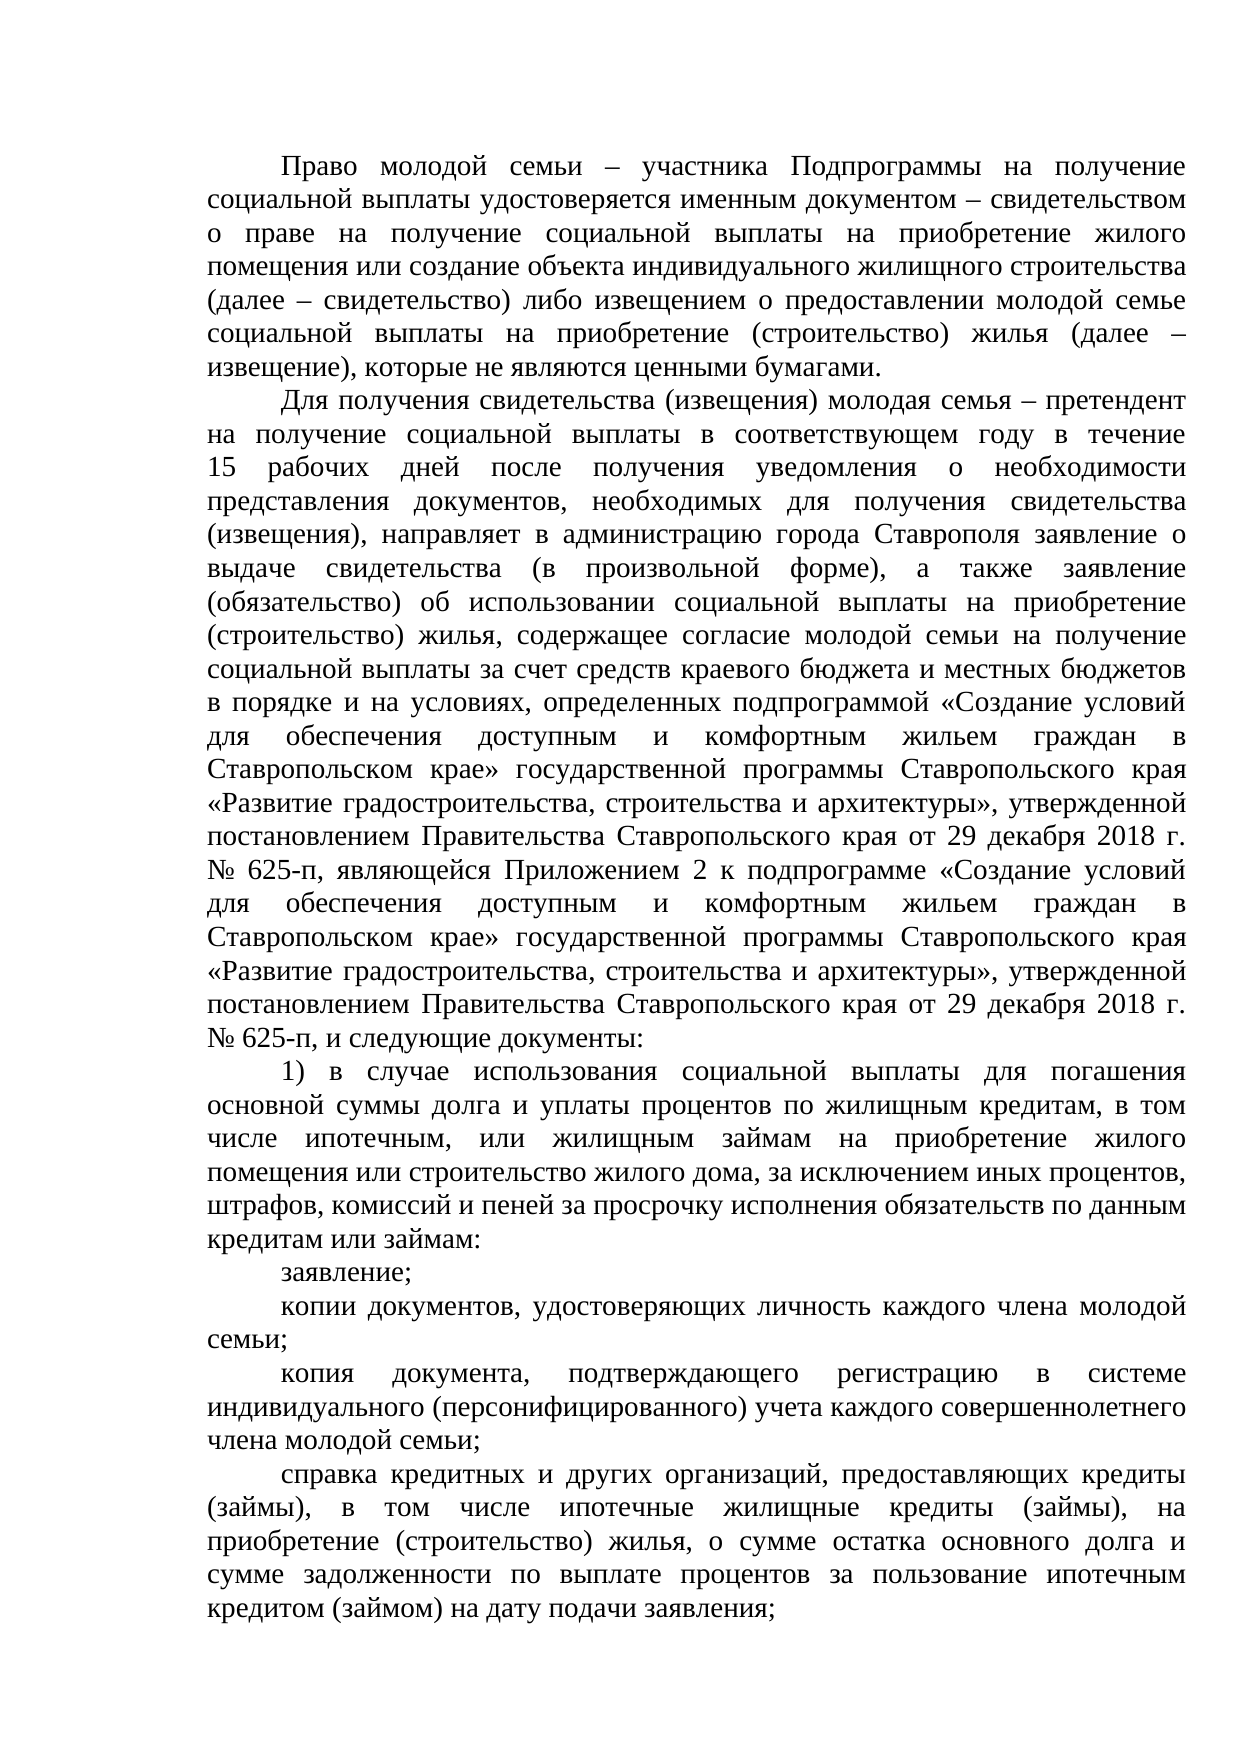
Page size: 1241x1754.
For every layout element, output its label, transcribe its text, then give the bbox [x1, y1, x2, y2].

text копии документов, удостоверяющих личность каждого члена молодой семьи; [207, 1288, 1187, 1355]
text 1) в случае использования социальной выплаты для погашения основной суммы долга и уплаты процентов по жилищным кредитам, в том числе ипотечным, или жилищным займам на приобретение жилого помещения или строительство жилого дома, за исключением иных процентов, штрафов, комиссий и пеней за просрочку исполнения обязательств по данным кредитам или займам: [207, 1053, 1187, 1254]
text копия документа, подтверждающего регистрацию в системе индивидуального (персонифицированного) учета каждого совершеннолетнего члена молодой семьи; [207, 1355, 1187, 1456]
text справка кредитных и других организаций, предоставляющих кредиты (займы), в том числе ипотечные жилищные кредиты (займы), на приобретение (строительство) жилья, о сумме остатка основного долга и сумме задолженности по выплате процентов за пользование ипотечным кредитом (займом) на дату подачи заявления; [207, 1456, 1187, 1623]
text заявление; [207, 1254, 1187, 1288]
text Для получения свидетельства (извещения) молодая семья – претендент на получение социальной выплаты в соответствующем году в течение 15 рабочих дней после получения уведомления о необходимости представления документов, необходимых для получения свидетельства (извещения), направляет в администрацию города Ставрополя заявление о выдаче свидетельства (в произвольной форме), а также заявление (обязательство) об использовании социальной выплаты на приобретение (строительство) жилья, содержащее согласие молодой семьи на получение социальной выплаты за счет средств краевого бюджета и местных бюджетов в порядке и на условиях, определенных подпрограммой «Создание условий для обеспечения доступным и комфортным жильем граждан в Ставропольском крае» государственной программы Ставропольского края «Развитие градостроительства, строительства и архитектуры», утвержденной постановлением Правительства Ставропольского края от 29 декабря 2018 г. № 625-п, являющейся Приложением 2 к подпрограмме «Создание условий для обеспечения доступным и комфортным жильем граждан в Ставропольском крае» государственной программы Ставропольского края «Развитие градостроительства, строительства и архитектуры», утвержденной постановлением Правительства Ставропольского края от 29 декабря 2018 г. № 625-п, и следующие документы: [207, 382, 1187, 1053]
text Право молодой семьи – участника Подпрограммы на получение социальной выплаты удостоверяется именным документом – свидетельством о праве на получение социальной выплаты на приобретение жилого помещения или создание объекта индивидуального жилищного строительства (далее – свидетельство) либо извещением о предоставлении молодой семье социальной выплаты на приобретение (строительство) жилья (далее – извещение), которые не являются ценными бумагами. [207, 148, 1187, 382]
